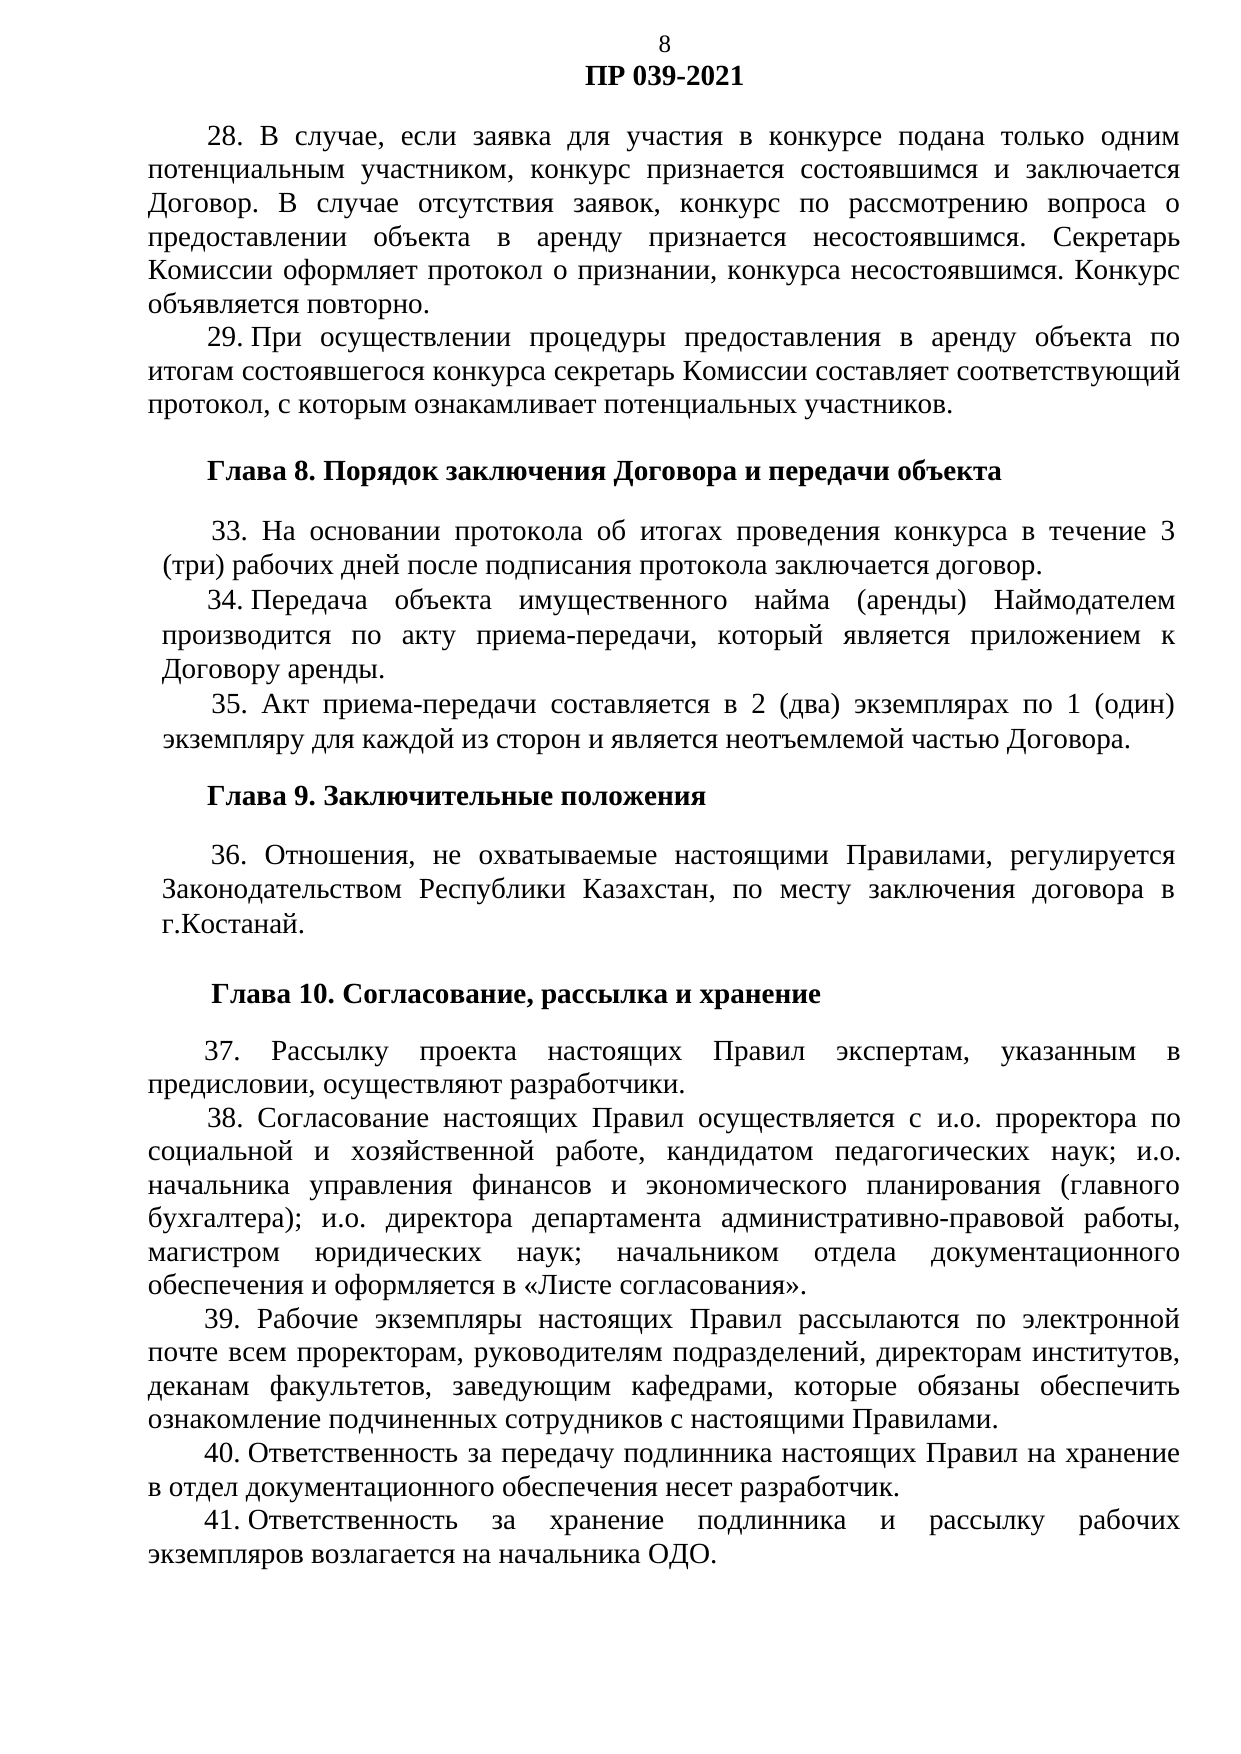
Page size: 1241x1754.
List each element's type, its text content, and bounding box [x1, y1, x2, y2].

text 37. Рассылку проекта настоящих Правил экспертам, указанным в предисловии, осуществляют разработчики. [148, 1033, 1181, 1100]
text 36. Отношения, не охватываемые настоящими Правилами, регулируется Законодательством Республики Казахстан, по месту заключения договора в г.Костанай. [162, 837, 1176, 939]
text 39. Рабочие экземпляры настоящих Правил рассылаются по электронной почте всем проректорам, руководителям подразделений, директорам институтов, деканам факультетов, заведующим кафедрами, которые обязаны обеспечить ознакомление подчиненных сотрудников с настоящими Правилами. [148, 1301, 1181, 1435]
text Глава 8. Порядок заключения Договора и передачи объекта [148, 453, 1181, 487]
text 40. Ответственность за передачу подлинника настоящих Правил на хранение в отдел документационного обеспечения несет разработчик. [148, 1435, 1181, 1502]
text 41. Ответственность за хранение подлинника и рассылку рабочих экземпляров возлагается на начальника ОДО. [148, 1502, 1181, 1569]
text 38. Согласование настоящих Правил осуществляется с и.о. проректора по социальной и хозяйственной работе, кандидатом педагогических наук; и.о. начальника управления финансов и экономического планирования (главного бухгалтера); и.о. директора департамента административно-правовой работы, магистром юридических наук; начальником отдела документационного обеспечения и оформляется в «Листе согласования». [148, 1100, 1181, 1301]
text 34. Передача объекта имущественного найма (аренды) Наймодателем производится по акту приема-передачи, который является приложением к Договору аренды. [162, 582, 1176, 685]
text 29. При осуществлении процедуры предоставления в аренду объекта по итогам состоявшегося конкурса секретарь Комиссии составляет соответствующий протокол, с которым ознакамливает потенциальных участников. [148, 319, 1181, 420]
text Глава 10. Согласование, рассылка и хранение [162, 976, 1176, 1009]
text 33. На основании протокола об итогах проведения конкурса в течение 3 (три) рабочих дней после подписания протокола заключается договор. [162, 513, 1176, 581]
text Глава 9. Заключительные положения [148, 778, 1181, 811]
text 28. В случае, если заявка для участия в конкурсе подана только одним потенциальным участником, конкурс признается состоявшимся и заключается Договор. В случае отсутствия заявок, конкурс по рассмотрению вопроса о предоставлении объекта в аренду признается несостоявшимся. Секретарь Комиссии оформляет протокол о признании, конкурса несостоявшимся. Конкурс объявляется повторно. [148, 118, 1181, 319]
text 35. Акт приема-передачи составляется в 2 (два) экземплярах по 1 (один) экземпляру для каждой из сторон и является неотъемлемой частью Договора. [162, 686, 1176, 754]
